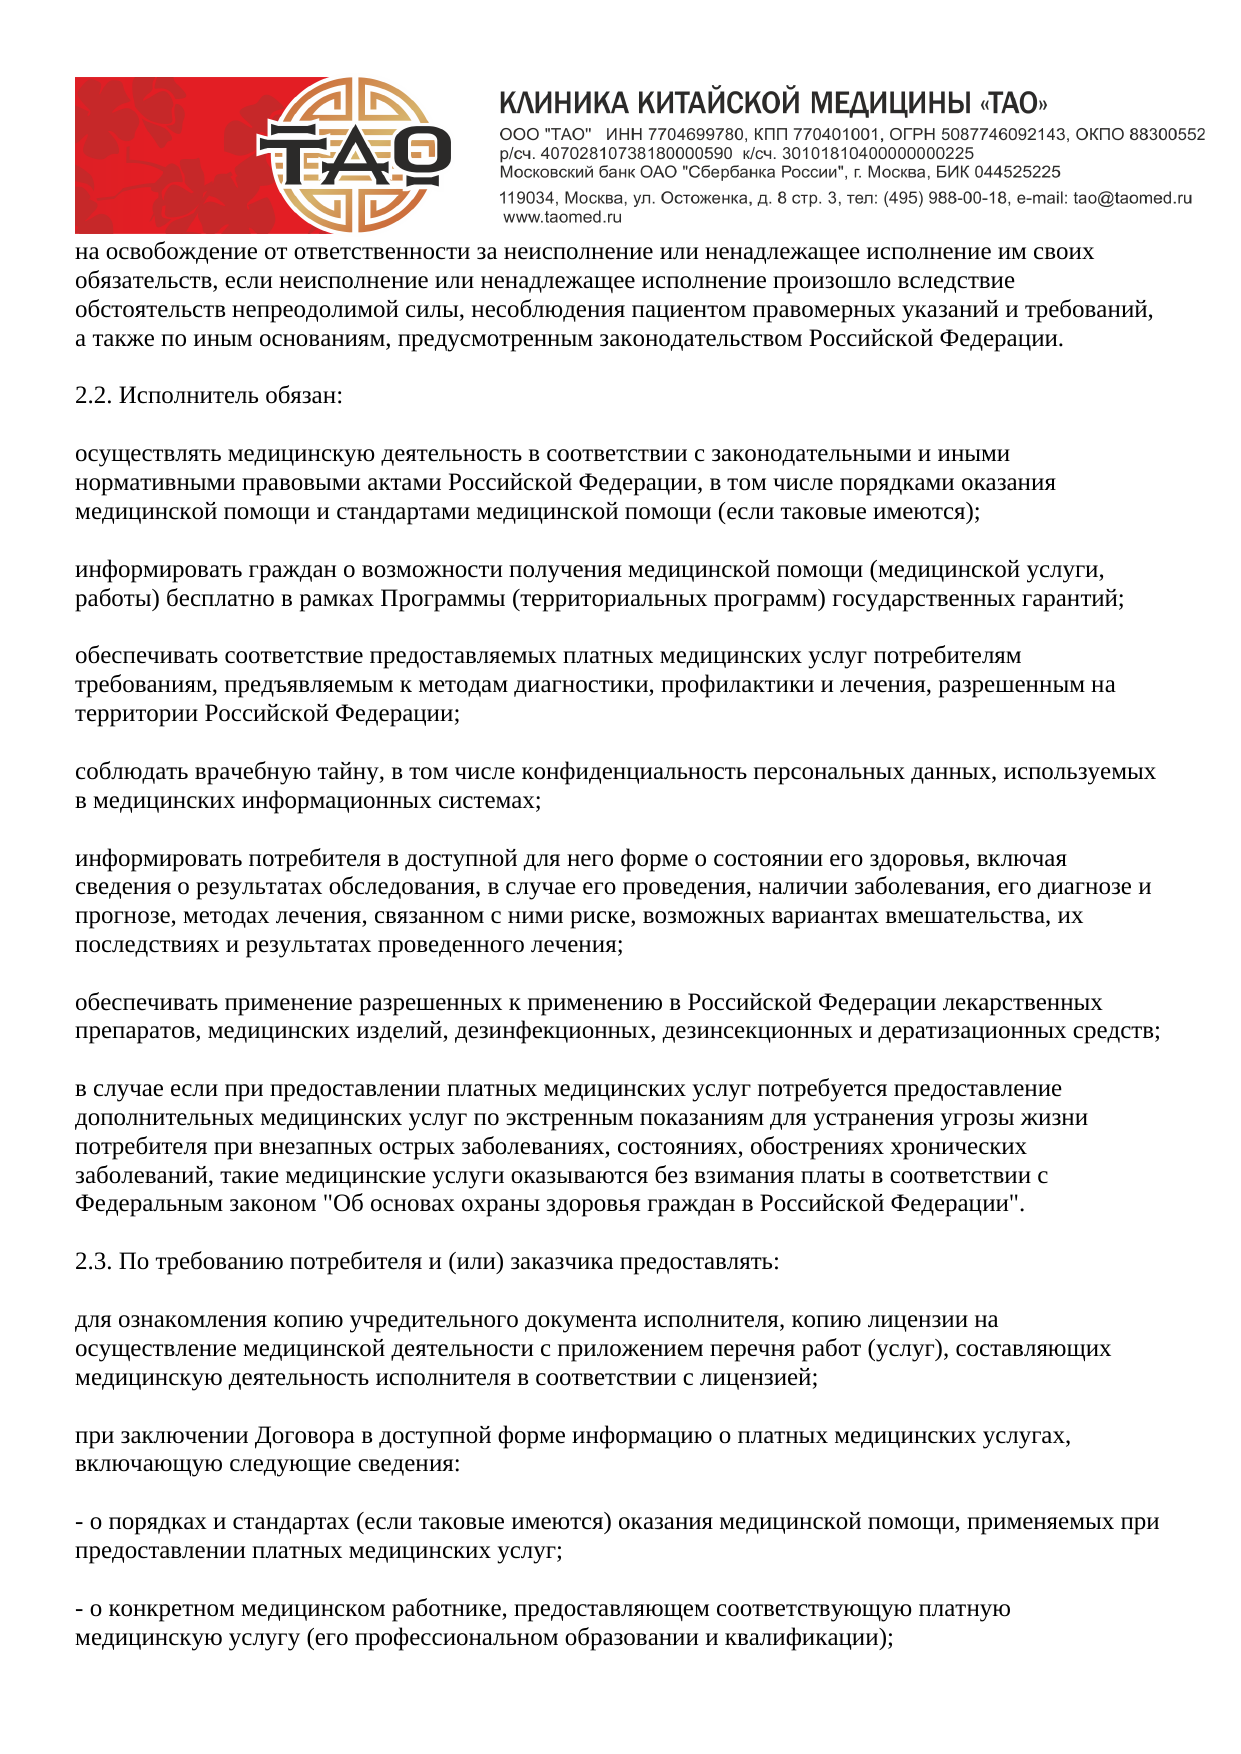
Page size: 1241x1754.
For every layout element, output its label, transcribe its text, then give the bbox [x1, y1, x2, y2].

text информировать потребителя в доступной для него форме о состоянии его здоровья, включая сведения о результатах обследования, в случае его проведения, наличии заболевания, его диагнозе и прогнозе, методах лечения, связанном с ними риске, возможных вариантах вмешательства, их последствиях и результатах проведенного лечения; [75, 843, 1165, 958]
text - о порядках и стандартах (если таковые имеются) оказания медицинской помощи, применяемых при предоставлении платных медицинских услуг; [75, 1506, 1165, 1564]
text в случае если при предоставлении платных медицинских услуг потребуется предоставление дополнительных медицинских услуг по экстренным показаниям для устранения угрозы жизни потребителя при внезапных острых заболеваниях, состояниях, обострениях хронических заболеваний, такие медицинские услуги оказываются без взимания платы в соответствии с Федеральным законом "Об основах охраны здоровья граждан в Российской Федерации". [75, 1073, 1165, 1217]
text при заключении Договора в доступной форме информацию о платных медицинских услугах, включающую следующие сведения: [75, 1420, 1165, 1477]
text 2.2. Исполнитель обязан: [75, 381, 1165, 409]
text для ознакомления копию учредительного документа исполнителя, копию лицензии на осуществление медицинской деятельности с приложением перечня работ (услуг), составляющих медицинскую деятельность исполнителя в соответствии с лицензией; [75, 1304, 1165, 1391]
text обеспечивать применение разрешенных к применению в Российской Федерации лекарственных препаратов, медицинских изделий, дезинфекционных, дезинсекционных и дератизационных средств; [75, 987, 1165, 1044]
text осуществлять медицинскую деятельность в соответствии с законодательными и иными нормативными правовыми актами Российской Федерации, в том числе порядками оказания медицинской помощи и стандартами медицинской помощи (если таковые имеются); [75, 438, 1165, 525]
text обеспечивать соответствие предоставляемых платных медицинских услуг потребителям требованиям, предъявляемым к методам диагностики, профилактики и лечения, разрешенным на территории Российской Федерации; [75, 641, 1165, 727]
text 2.3. По требованию потребителя и (или) заказчика предоставлять: [75, 1246, 1165, 1275]
text - о конкретном медицинском работнике, предоставляющем соответствующую платную медицинскую услугу (его профессиональном образовании и квалификации); [75, 1593, 1165, 1651]
picture [75, 73, 1205, 237]
text соблюдать врачебную тайну, в том числе конфиденциальность персональных данных, используемых в медицинских информационных системах; [75, 756, 1165, 813]
text информировать граждан о возможности получения медицинской помощи (медицинской услуги, работы) бесплатно в рамках Программы (территориальных программ) государственных гарантий; [75, 554, 1165, 611]
text на освобождение от ответственности за неисполнение или ненадлежащее исполнение им своих обязательств, если неисполнение или ненадлежащее исполнение произошло вследствие обстоятельств непреодолимой силы, несоблюдения пациентом правомерных указаний и требований, а также по иным основаниям, предусмотренным законодательством Российской Федерации. [75, 237, 1165, 351]
